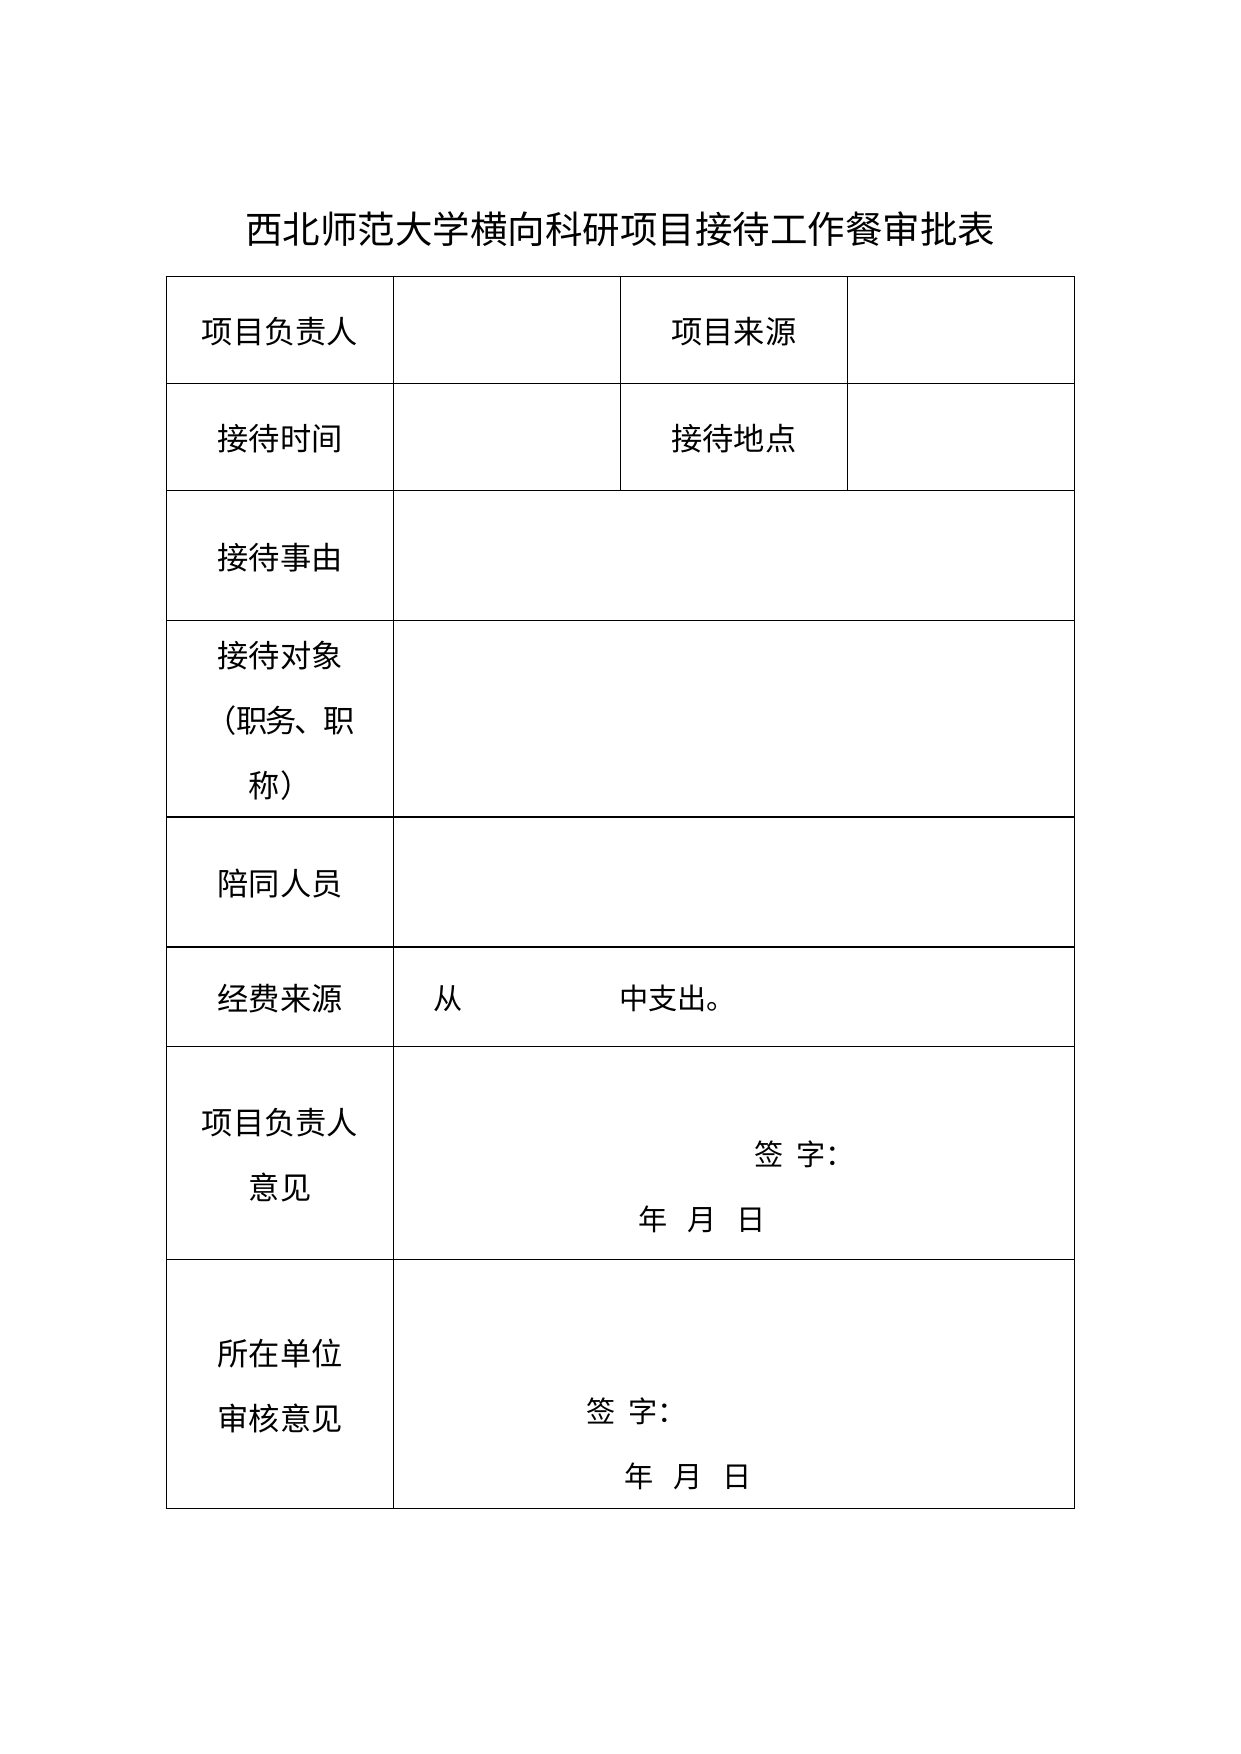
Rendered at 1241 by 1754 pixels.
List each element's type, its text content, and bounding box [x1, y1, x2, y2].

table_cell [394, 818, 1074, 946]
table_cell 接待对象 （职务、职称） [167, 621, 393, 816]
table_cell [394, 491, 1074, 620]
table_header 项目来源 [621, 277, 847, 383]
table_cell 签 字： 年 月 日 [394, 1047, 1074, 1259]
table_cell [394, 384, 620, 490]
table_cell 经费来源 [167, 948, 393, 1046]
table_cell 接待地点 [621, 384, 847, 490]
table_cell 接待时间 [167, 384, 393, 490]
table_cell 项目负责人 意见 [167, 1047, 393, 1259]
table_cell 所在单位 审核意见 [167, 1260, 393, 1507]
table_cell [848, 384, 1074, 490]
table_cell [394, 621, 1074, 816]
text 西北师范大学横向科研项目接待工作餐审批表 [187, 194, 1053, 259]
table_header 项目负责人 [167, 277, 393, 383]
table_cell 陪同人员 [167, 818, 393, 946]
table_cell 签 字： 年 月 日 [394, 1260, 1074, 1507]
table_cell 从 中支出。 [394, 948, 1074, 1046]
table_header [848, 277, 1074, 383]
table_cell 接待事由 [167, 491, 393, 620]
table_header [394, 277, 620, 383]
